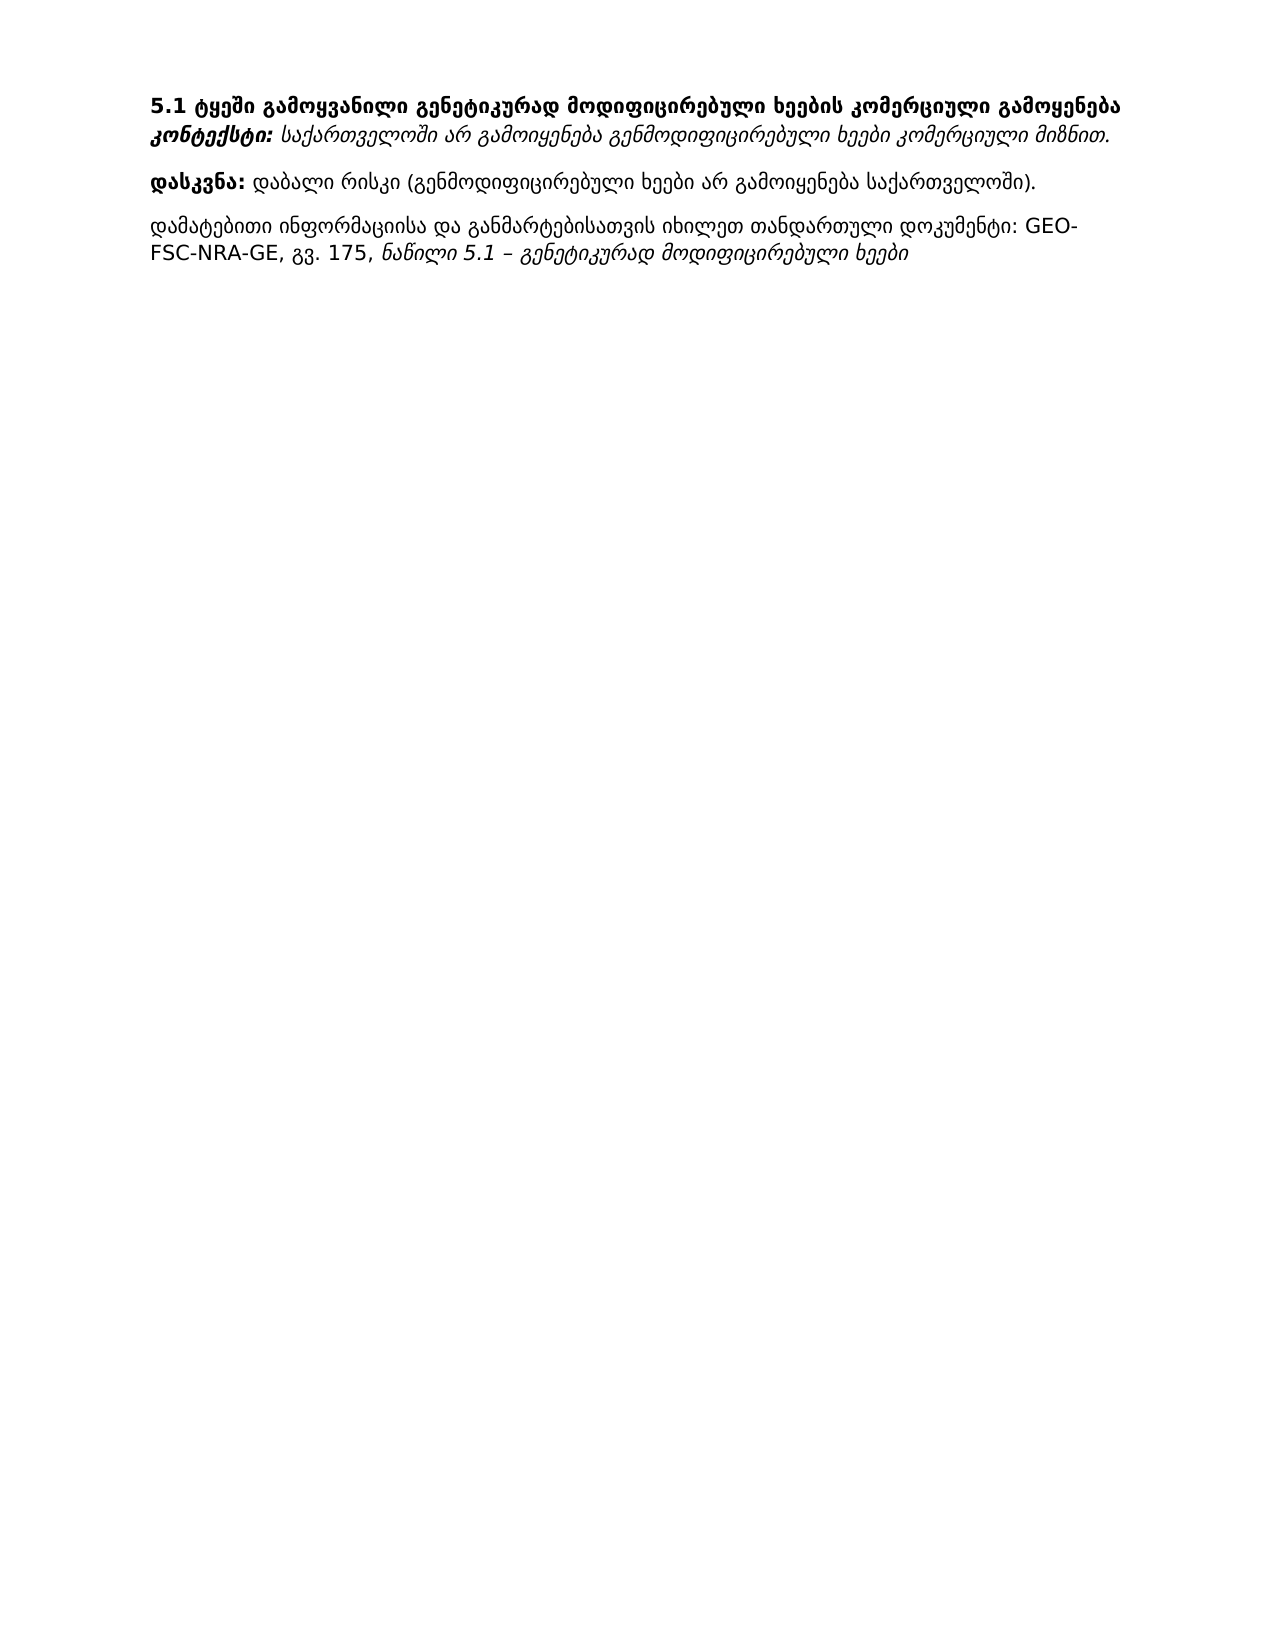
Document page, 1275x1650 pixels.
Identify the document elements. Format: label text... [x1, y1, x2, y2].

text დამატებითი ინფორმაციისა და განმარტებისათვის იხილეთ თანდართული დოკუმენტი: GEO-FSC-NRA-GE, გვ. 175, ნაწილი 5.1 – გენეტიკურად მოდიფიცირებული ხეები [150, 214, 1125, 265]
text 5.1 ტყეში გამოყვანილი გენეტიკურად მოდიფიცირებული ხეების კომერციული გამოყენება [150, 94, 1125, 118]
text კონტექსტი: საქართველოში არ გამოიყენება გენმოდიფიცირებული ხეები კომერციული მიზნით. [150, 120, 1125, 148]
text დასკვნა: დაბალი რისკი (გენმოდიფიცირებული ხეები არ გამოიყენება საქართველოში). [150, 167, 1125, 196]
